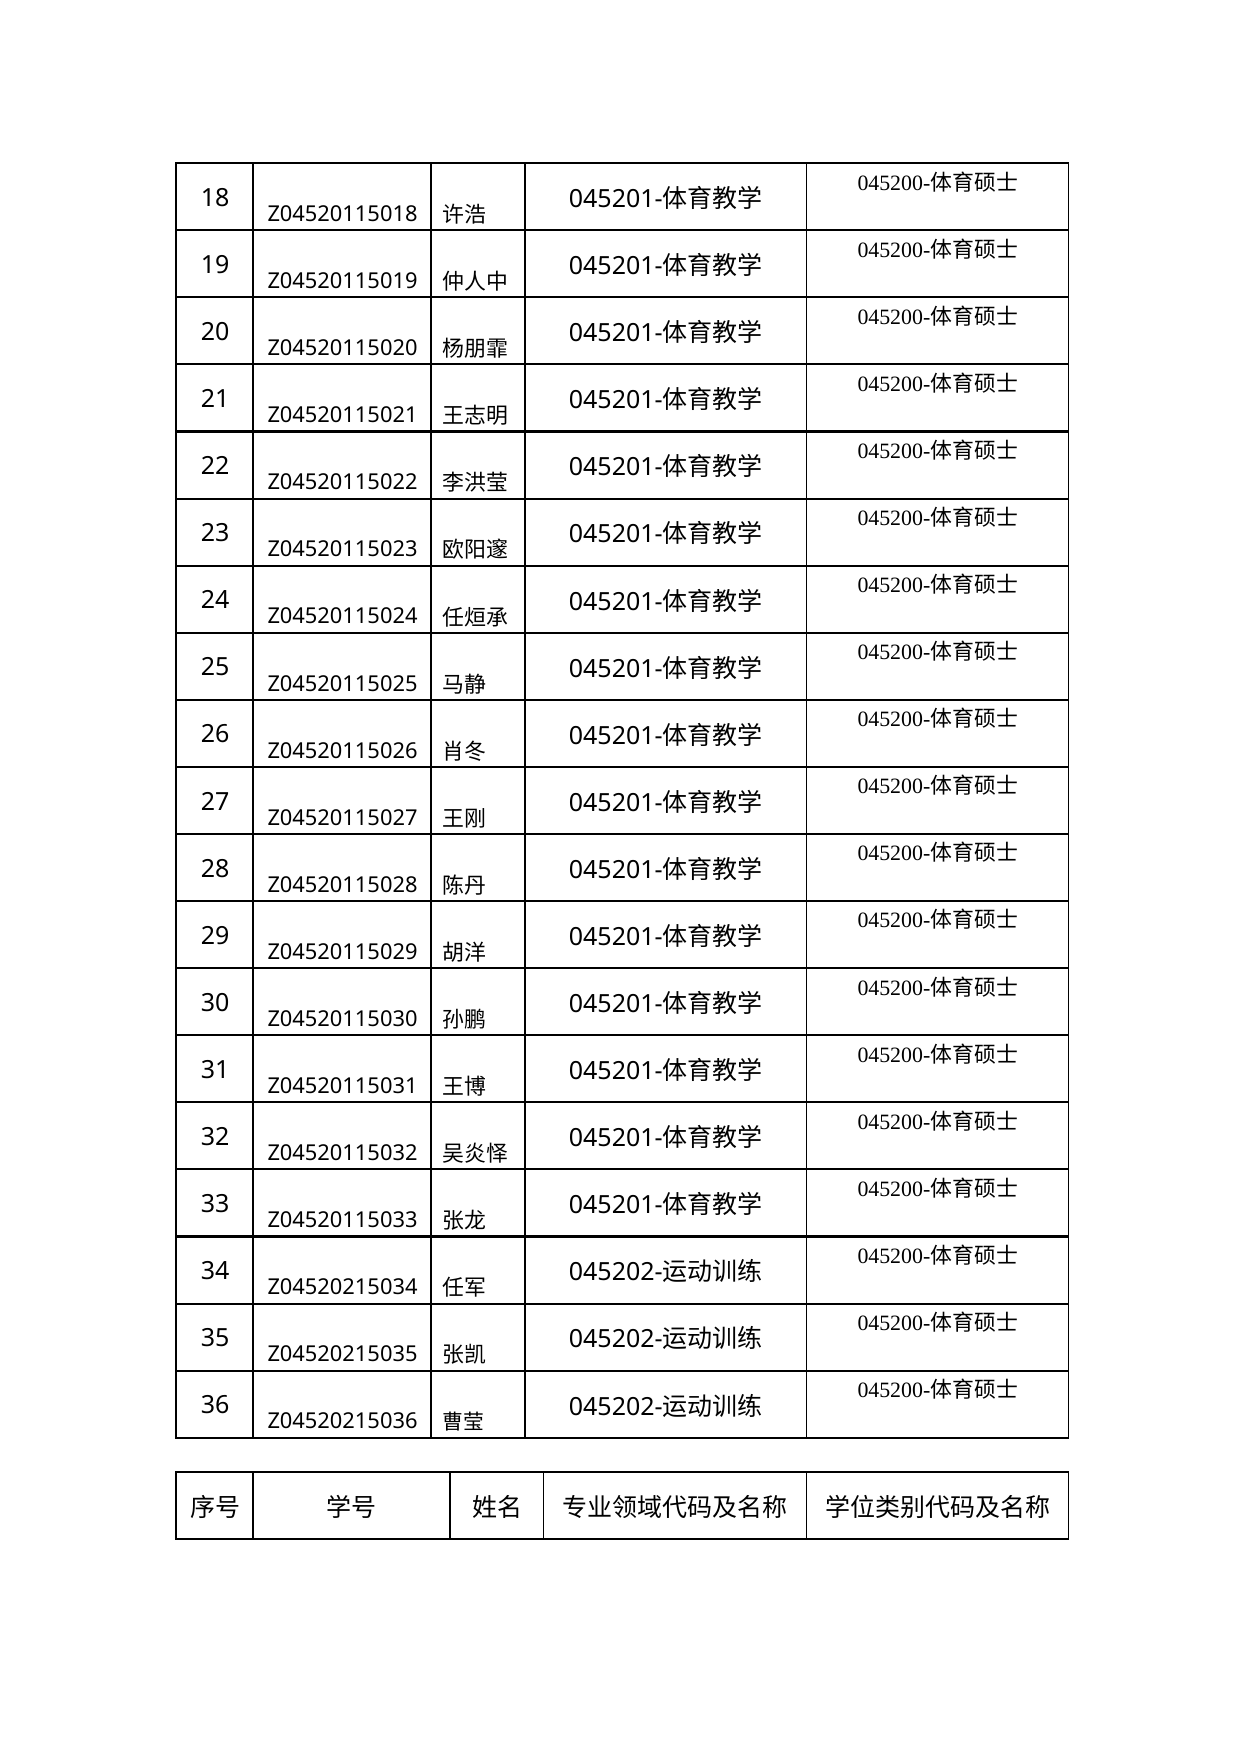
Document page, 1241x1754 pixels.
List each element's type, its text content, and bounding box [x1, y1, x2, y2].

table_cell 李洪莹 [432, 433, 524, 497]
table_cell 肖冬 [432, 701, 524, 766]
table_cell Z04520115026 [254, 701, 430, 766]
table_cell 许浩 [432, 164, 524, 229]
table_cell 35 [177, 1305, 252, 1369]
table_cell 045201-体育教学 [526, 768, 806, 833]
table_cell 045201-体育教学 [526, 365, 806, 430]
table_cell 王博 [432, 1036, 524, 1101]
table_cell 045201-体育教学 [526, 902, 806, 967]
table_cell Z04520115025 [254, 634, 430, 699]
table_cell 045201-体育教学 [526, 969, 806, 1034]
table_cell 仲人中 [432, 231, 524, 296]
table_header 序号 [177, 1473, 252, 1538]
table_cell 045202-运动训练 [526, 1372, 806, 1437]
table_cell 任烜承 [432, 567, 524, 632]
table_cell 045201-体育教学 [526, 164, 806, 229]
table_cell 045200-体育硕士 [807, 231, 1068, 296]
table_cell 欧阳邃 [432, 500, 524, 564]
table_cell 045200-体育硕士 [807, 701, 1068, 766]
table_cell 045200-体育硕士 [807, 500, 1068, 564]
table_cell 045200-体育硕士 [807, 1170, 1068, 1235]
table_cell 陈丹 [432, 835, 524, 900]
table_cell Z04520115024 [254, 567, 430, 632]
table_cell 045200-体育硕士 [807, 433, 1068, 497]
table_cell 29 [177, 902, 252, 967]
table_cell 马静 [432, 634, 524, 699]
table_cell 23 [177, 500, 252, 564]
table_cell 045201-体育教学 [526, 634, 806, 699]
table_cell 045201-体育教学 [526, 1103, 806, 1168]
table_cell 25 [177, 634, 252, 699]
table_cell 045202-运动训练 [526, 1238, 806, 1302]
table_cell Z04520215035 [254, 1305, 430, 1369]
table_cell Z04520115028 [254, 835, 430, 900]
table_cell 曹莹 [432, 1372, 524, 1437]
table_cell 045201-体育教学 [526, 835, 806, 900]
table_cell 045200-体育硕士 [807, 902, 1068, 967]
table_cell 045200-体育硕士 [807, 1238, 1068, 1302]
table_cell 045201-体育教学 [526, 1170, 806, 1235]
table_cell Z04520115029 [254, 902, 430, 967]
table_cell 王刚 [432, 768, 524, 833]
table_cell 32 [177, 1103, 252, 1168]
table_header 学号 [254, 1473, 449, 1538]
table_header 专业领域代码及名称 [544, 1473, 806, 1538]
table_cell Z04520215036 [254, 1372, 430, 1437]
table_cell 045200-体育硕士 [807, 298, 1068, 363]
table_cell Z04520215034 [254, 1238, 430, 1302]
table_cell 王志明 [432, 365, 524, 430]
table_cell Z04520115022 [254, 433, 430, 497]
table_cell 孙鹏 [432, 969, 524, 1034]
table_cell 26 [177, 701, 252, 766]
table_cell 张凯 [432, 1305, 524, 1369]
table_cell Z04520115020 [254, 298, 430, 363]
table_cell 27 [177, 768, 252, 833]
table_cell 045200-体育硕士 [807, 835, 1068, 900]
table_cell 045200-体育硕士 [807, 1036, 1068, 1101]
table_cell Z04520115021 [254, 365, 430, 430]
table_cell 045202-运动训练 [526, 1305, 806, 1369]
table_cell Z04520115018 [254, 164, 430, 229]
table_cell Z04520115027 [254, 768, 430, 833]
table_cell Z04520115032 [254, 1103, 430, 1168]
table_cell 045201-体育教学 [526, 231, 806, 296]
table_cell 045200-体育硕士 [807, 1305, 1068, 1369]
table_cell 045201-体育教学 [526, 567, 806, 632]
table_cell 31 [177, 1036, 252, 1101]
table_cell 任军 [432, 1238, 524, 1302]
table_cell 24 [177, 567, 252, 632]
table_cell Z04520115019 [254, 231, 430, 296]
table_cell 045201-体育教学 [526, 500, 806, 564]
table_cell 杨朋霏 [432, 298, 524, 363]
table_cell 045200-体育硕士 [807, 567, 1068, 632]
table_cell 18 [177, 164, 252, 229]
table_cell 045201-体育教学 [526, 298, 806, 363]
table_cell 045201-体育教学 [526, 433, 806, 497]
table_cell 045200-体育硕士 [807, 1372, 1068, 1437]
table_cell Z04520115031 [254, 1036, 430, 1101]
table_cell Z04520115033 [254, 1170, 430, 1235]
table_cell 33 [177, 1170, 252, 1235]
table_cell 张龙 [432, 1170, 524, 1235]
table_cell 045200-体育硕士 [807, 365, 1068, 430]
table_cell 045200-体育硕士 [807, 768, 1068, 833]
table_cell 21 [177, 365, 252, 430]
table_cell 吴炎怿 [432, 1103, 524, 1168]
table_cell 胡洋 [432, 902, 524, 967]
table_cell 28 [177, 835, 252, 900]
table_cell 045200-体育硕士 [807, 969, 1068, 1034]
table_header 学位类别代码及名称 [807, 1473, 1068, 1538]
table_cell 34 [177, 1238, 252, 1302]
table_cell 20 [177, 298, 252, 363]
table_header 姓名 [451, 1473, 543, 1538]
table_cell 045200-体育硕士 [807, 1103, 1068, 1168]
table_cell 36 [177, 1372, 252, 1437]
table_cell 045201-体育教学 [526, 1036, 806, 1101]
table_cell 045201-体育教学 [526, 701, 806, 766]
table_cell Z04520115023 [254, 500, 430, 564]
table_cell Z04520115030 [254, 969, 430, 1034]
table_cell 19 [177, 231, 252, 296]
table_cell 22 [177, 433, 252, 497]
table_cell 30 [177, 969, 252, 1034]
table_cell 045200-体育硕士 [807, 164, 1068, 229]
table_cell 045200-体育硕士 [807, 634, 1068, 699]
